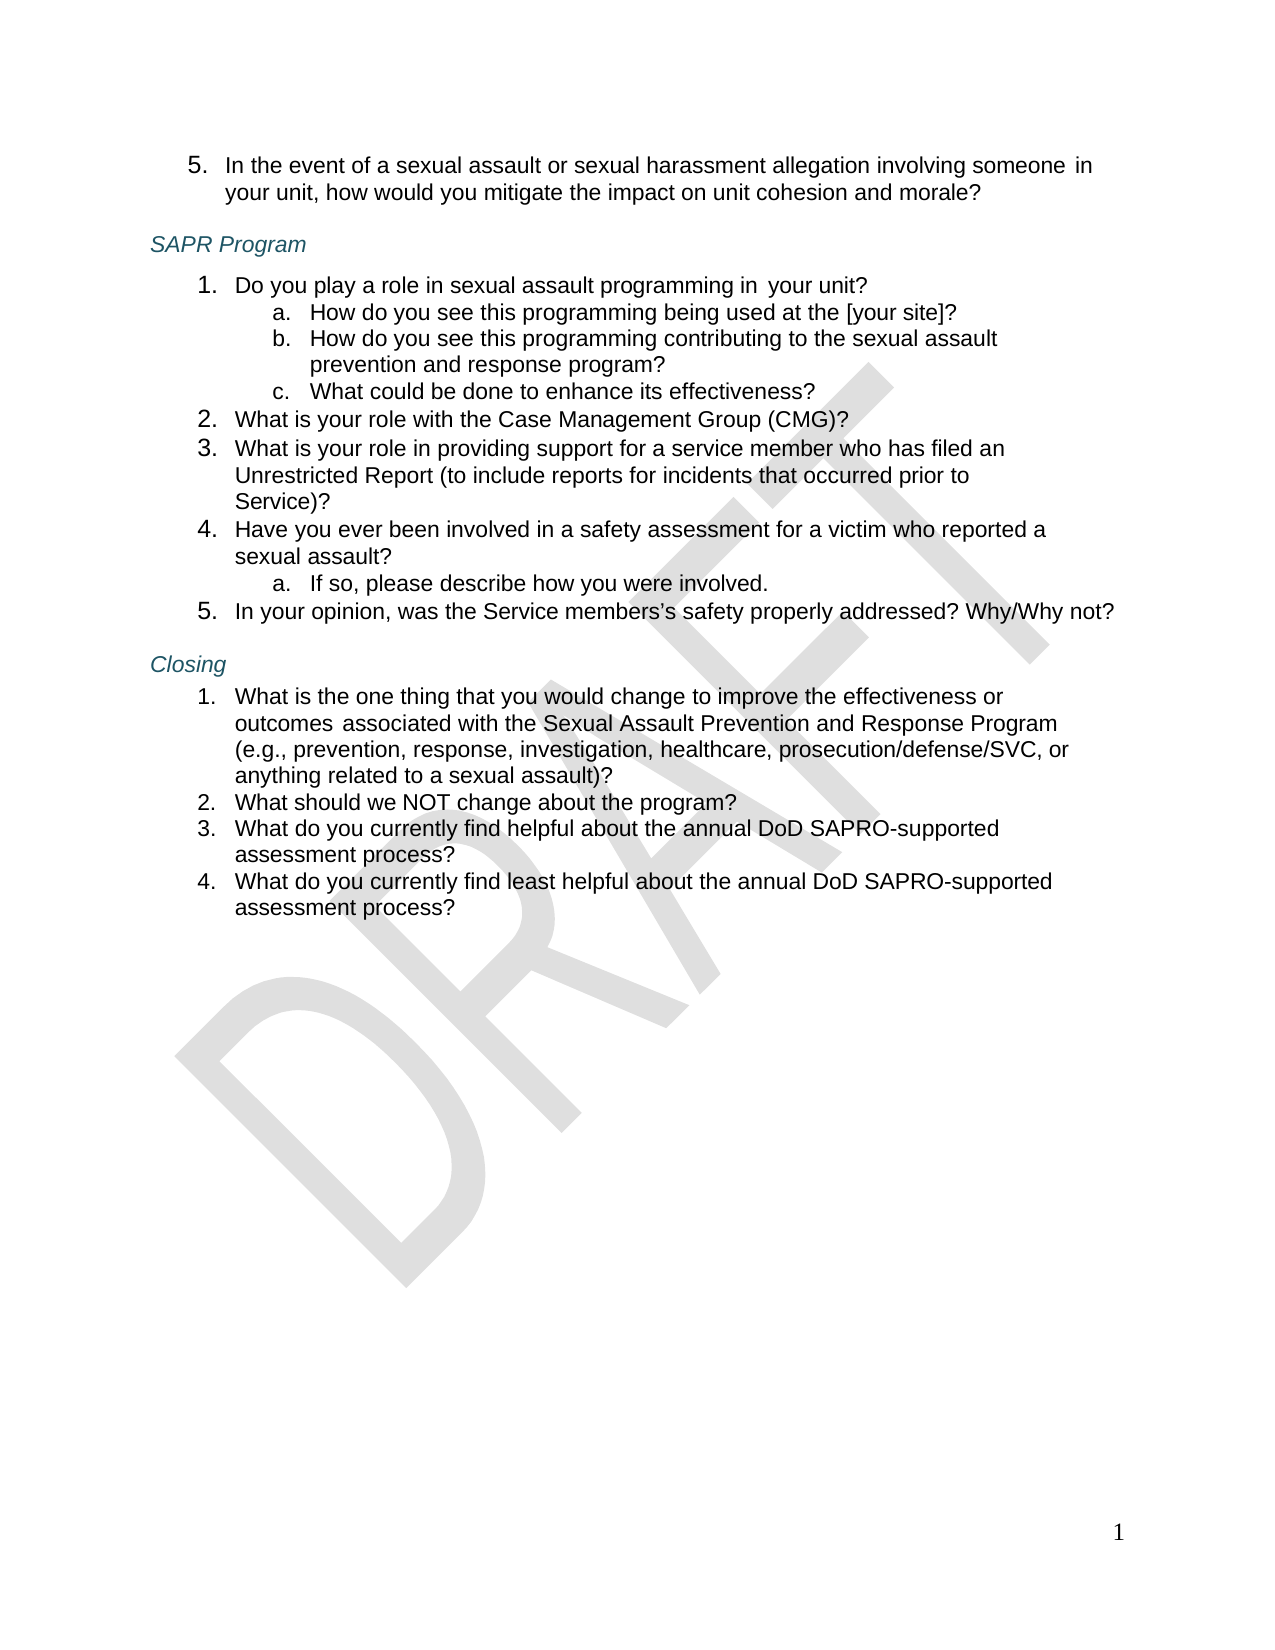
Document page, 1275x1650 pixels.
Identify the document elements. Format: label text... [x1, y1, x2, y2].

subtitle Closing [150, 651, 1125, 677]
list What do you currently find helpful about the annual DoD SAPRO-supported assessment process? [197, 815, 1125, 868]
list What is the one thing that you would change to improve the effectiveness or outcomes associated with the Sexual Assault Prevention and Response Program (e.g., prevention, response, investigation, healthcare, prosecution/defense/SVC, or anything related to a sexual assault)? [197, 683, 1081, 789]
list What is your role in providing support for a service member who has filed an Unrestricted Report (to include reports for incidents that occurred prior to Service)? [197, 433, 1054, 514]
list What could be done to enhance its effectiveness? [272, 378, 1125, 404]
subtitle SAPR Program [150, 231, 1125, 258]
list What is your role with the Case Management Group (CMG)? [197, 404, 1125, 433]
list What should we NOT change about the program? [197, 789, 1125, 815]
list Have you ever been involved in a safety assessment for a victim who reported a sexual assault? [197, 514, 1084, 569]
list In your opinion, was the Service members’s safety properly addressed? Why/Why not? [197, 596, 1125, 624]
list How do you see this programming being used at the [your site]? [272, 299, 1125, 325]
list In the event of a sexual assault or sexual harassment allegation involving someone in your unit, how would you mitigate the impact on unit cohesion and morale? [187, 150, 1106, 205]
list If so, please describe how you were involved. [272, 569, 1125, 596]
list Do you play a role in sexual assault programming in your unit? [197, 270, 1110, 299]
list What do you currently find least helpful about the annual DoD SAPRO-supported assessment process? [197, 868, 1125, 920]
list How do you see this programming contributing to the sexual assault prevention and response program? [272, 325, 1008, 378]
